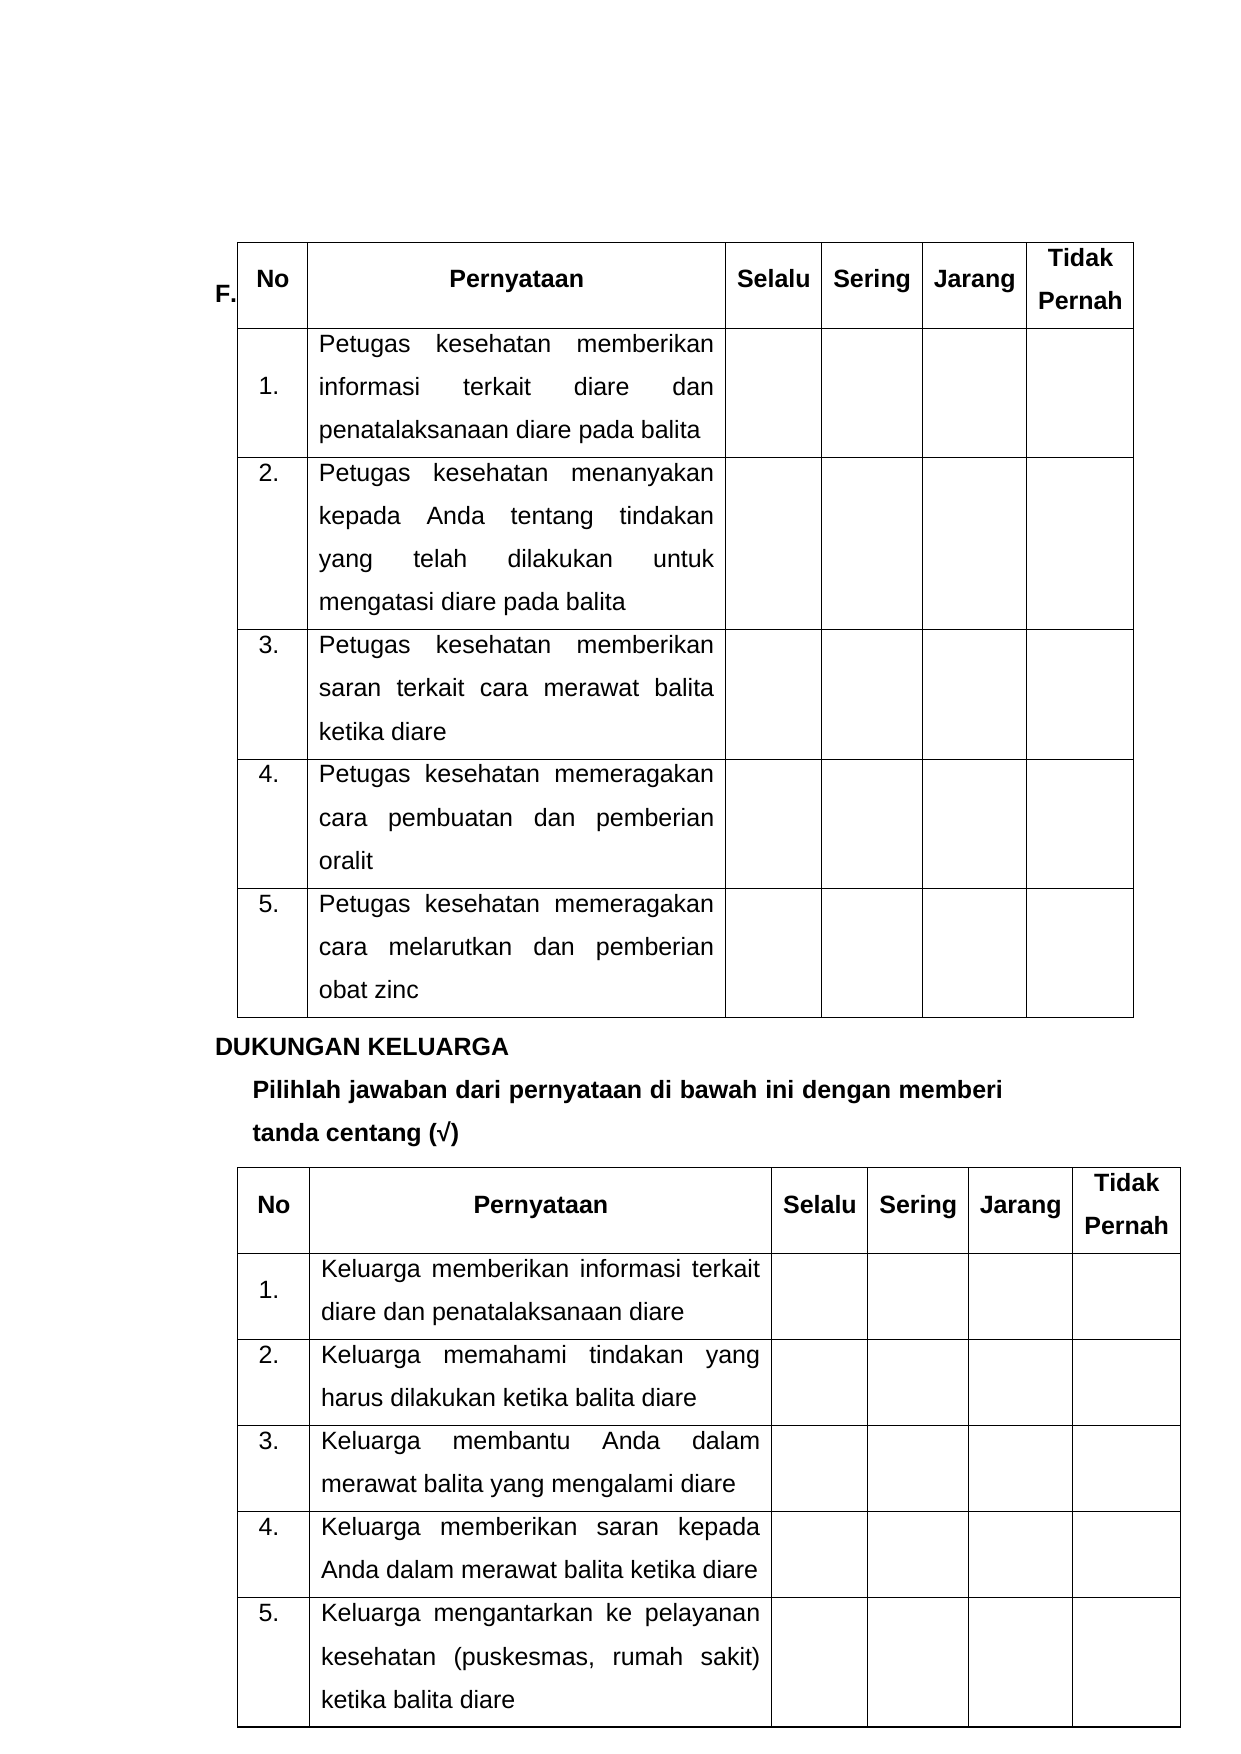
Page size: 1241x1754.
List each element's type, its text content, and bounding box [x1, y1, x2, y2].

table_cell [1027, 760, 1133, 888]
table_cell [726, 760, 821, 888]
table_header Selalu [772, 1168, 867, 1253]
table_cell [822, 630, 922, 758]
table_cell [238, 1254, 309, 1339]
table_cell Keluarga memberikan informasi terkait diare dan penatalaksanaan diare [310, 1254, 771, 1339]
table_cell Petugas kesehatan memberikan informasi terkait diare dan penatalaksanaan diare pada balita [308, 329, 725, 457]
list DUKUNGAN KELUARGA [215, 279, 1004, 1061]
table_cell Petugas kesehatan memeragakan cara melarutkan dan pemberian obat zinc [308, 889, 725, 1017]
table_cell [868, 1426, 968, 1511]
table_cell [923, 889, 1026, 1017]
table_cell [726, 889, 821, 1017]
table_cell [772, 1340, 867, 1425]
table_cell [868, 1340, 968, 1425]
table_header Pernyataan [310, 1168, 771, 1253]
table_cell Petugas kesehatan memberikan saran terkait cara merawat balita ketika diare [308, 630, 725, 758]
table_cell [238, 889, 307, 1017]
table_cell [772, 1254, 867, 1339]
table_cell [969, 1254, 1072, 1339]
table_cell [238, 1340, 309, 1425]
table_header Selalu [726, 243, 821, 328]
table_header Jarang [923, 243, 1026, 328]
table_cell [1027, 329, 1133, 457]
table_cell Keluarga mengantarkan ke pelayanan kesehatan (puskesmas, rumah sakit) ketika balita diare [310, 1598, 771, 1726]
table_cell [1027, 458, 1133, 629]
table_header Sering [868, 1168, 968, 1253]
table_cell [822, 889, 922, 1017]
table_cell [238, 630, 307, 758]
list Pilihlah jawaban dari pernyataan di bawah ini dengan memberi tanda centang (√) [252, 1075, 1004, 1147]
table_cell [1073, 1598, 1180, 1726]
table_cell [1027, 889, 1133, 1017]
table_cell Keluarga memberikan saran kepada Anda dalam merawat balita ketika diare [310, 1512, 771, 1597]
table_cell [238, 329, 307, 457]
table_cell [923, 630, 1026, 758]
table_cell [822, 458, 922, 629]
table_cell [1073, 1254, 1180, 1339]
table_header No [238, 1168, 309, 1253]
table_cell [923, 760, 1026, 888]
table_cell [822, 760, 922, 888]
table_cell [969, 1426, 1072, 1511]
table_header Tidak Pernah [1027, 243, 1133, 328]
table_cell [1073, 1512, 1180, 1597]
table_header Jarang [969, 1168, 1072, 1253]
table_cell Keluarga membantu Anda dalam merawat balita yang mengalami diare [310, 1426, 771, 1511]
table_cell [238, 1598, 309, 1726]
table_cell [772, 1426, 867, 1511]
table_cell Petugas kesehatan memeragakan cara pembuatan dan pemberian oralit [308, 760, 725, 888]
table_cell [1027, 630, 1133, 758]
table_cell [1073, 1340, 1180, 1425]
table_cell [772, 1598, 867, 1726]
table_cell [726, 458, 821, 629]
table_cell Keluarga memahami tindakan yang harus dilakukan ketika balita diare [310, 1340, 771, 1425]
table_cell [868, 1598, 968, 1726]
table_cell [969, 1340, 1072, 1425]
table_header No [238, 243, 307, 328]
table_header Tidak Pernah [1073, 1168, 1180, 1253]
table_cell [726, 329, 821, 457]
table_cell [238, 760, 307, 888]
table_cell [868, 1512, 968, 1597]
table_cell [238, 1426, 309, 1511]
table_header Pernyataan [308, 243, 725, 328]
table_cell [923, 458, 1026, 629]
table_cell Petugas kesehatan menanyakan kepada Anda tentang tindakan yang telah dilakukan untuk mengatasi diare pada balita [308, 458, 725, 629]
table_cell [238, 1512, 309, 1597]
table_cell [969, 1598, 1072, 1726]
table_cell [772, 1512, 867, 1597]
table_cell [923, 329, 1026, 457]
table_cell [822, 329, 922, 457]
table_cell [726, 630, 821, 758]
table_cell [969, 1512, 1072, 1597]
table_cell [868, 1254, 968, 1339]
table_cell [1073, 1426, 1180, 1511]
table_cell [238, 458, 307, 629]
table_header Sering [822, 243, 922, 328]
